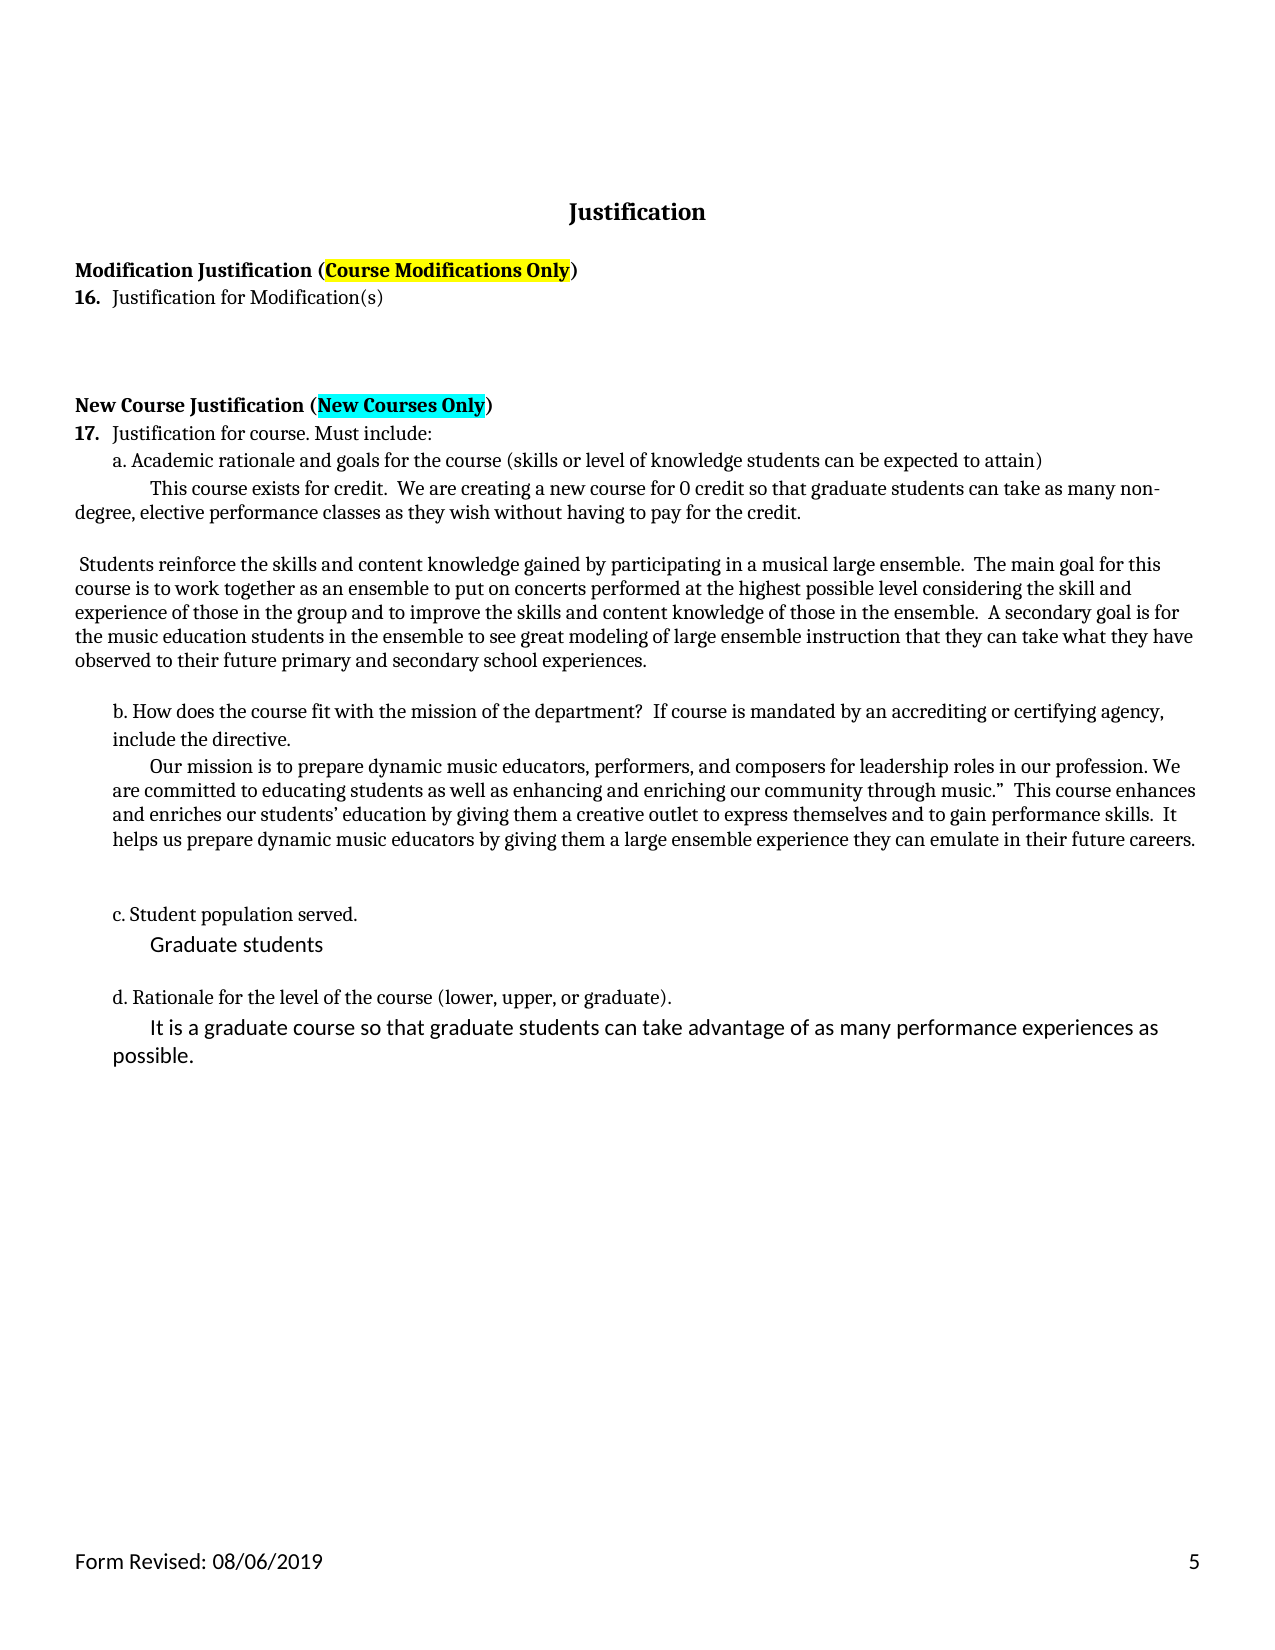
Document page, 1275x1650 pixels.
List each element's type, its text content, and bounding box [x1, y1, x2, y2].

text Modification Justification (Course Modifications Only) [75, 258, 1200, 282]
text d. Rationale for the level of the course (lower, upper, or graduate). [112, 986, 1200, 1010]
text a. Academic rationale and goals for the course (skills or level of knowledge students can be expected to attain) [75, 449, 1200, 473]
text New Course Justification (New Courses Only) [485, 394, 1200, 418]
list Justification for course. Must include: [75, 421, 1200, 445]
text b. How does the course fit with the mission of the department? If course is mandated by an accrediting or certifying agency, include the directive. [112, 700, 1200, 751]
text New Course Justification (New Courses Only) [75, 394, 318, 418]
list Justification for Modification(s) [75, 286, 1200, 310]
text Justification [75, 198, 1200, 227]
text c. Student population served. [112, 903, 1200, 927]
